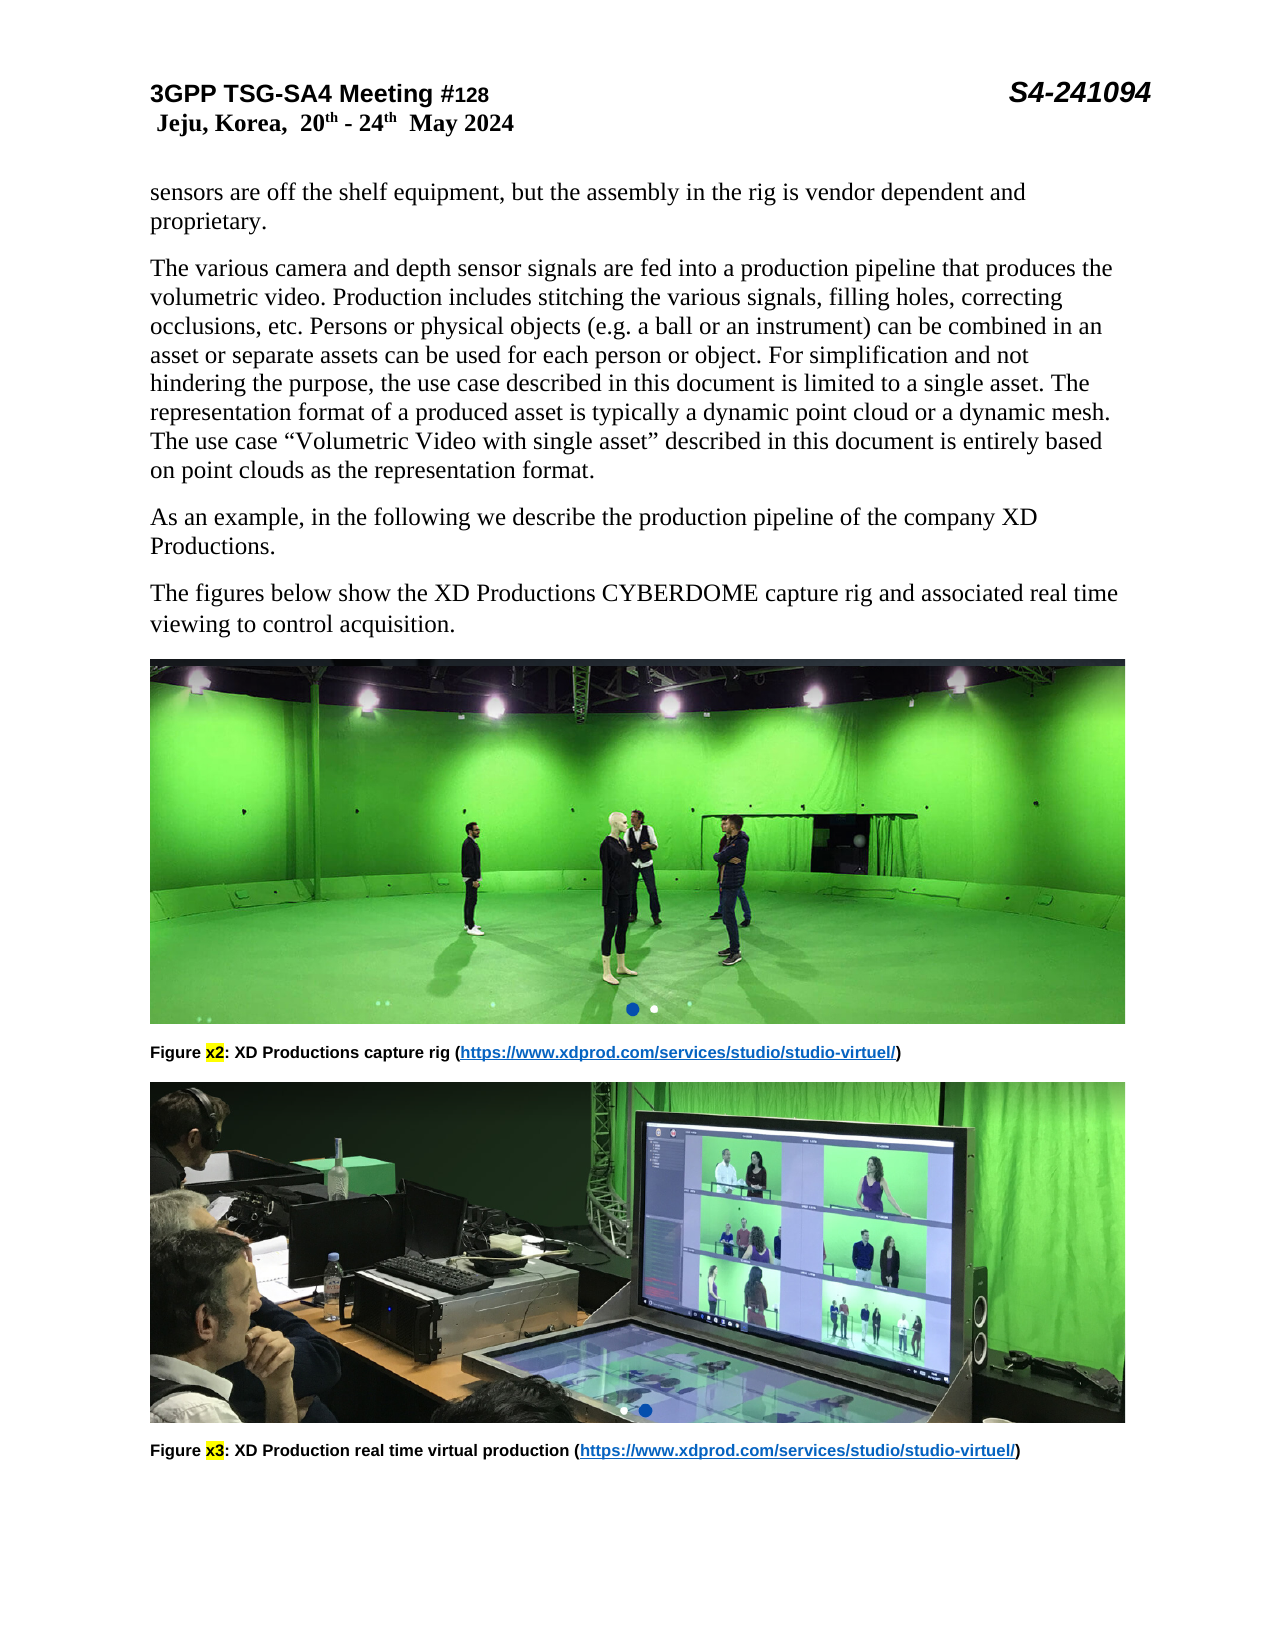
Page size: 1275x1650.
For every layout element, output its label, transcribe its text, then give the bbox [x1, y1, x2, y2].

text Figure x2: XD Productions capture rig (https://www.xdprod.com/services/studio/studio-virtuel/) [224, 1043, 1125, 1062]
picture [150, 659, 1125, 1024]
picture [150, 1082, 1125, 1423]
text The figures below show the XD Productions CYBERDOME capture rig and associated real time viewing to control acquisition. [150, 578, 1125, 638]
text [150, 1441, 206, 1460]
text As an example, in the following we describe the production pipeline of the company XD Productions. [150, 502, 1125, 560]
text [150, 177, 1125, 235]
text Figure x3: XD Production real time virtual production (https://www.xdprod.com/services/studio/studio-virtuel/) [224, 1441, 1125, 1460]
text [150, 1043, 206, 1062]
text The various camera and depth sensor signals are fed into a production pipeline that produces the volumetric video. Production includes stitching the various signals, filling holes, correcting occlusions, etc. Persons or physical objects (e.g. a ball or an instrument) can be combined in an asset or separate assets can be used for each person or object. For simplification and not hindering the purpose, the use case described in this document is limited to a single asset. The representation format of a produced asset is typically a dynamic point cloud or a dynamic mesh. The use case “Volumetric Video with single asset” described in this document is entirely based on point clouds as the representation format. [150, 253, 1125, 483]
